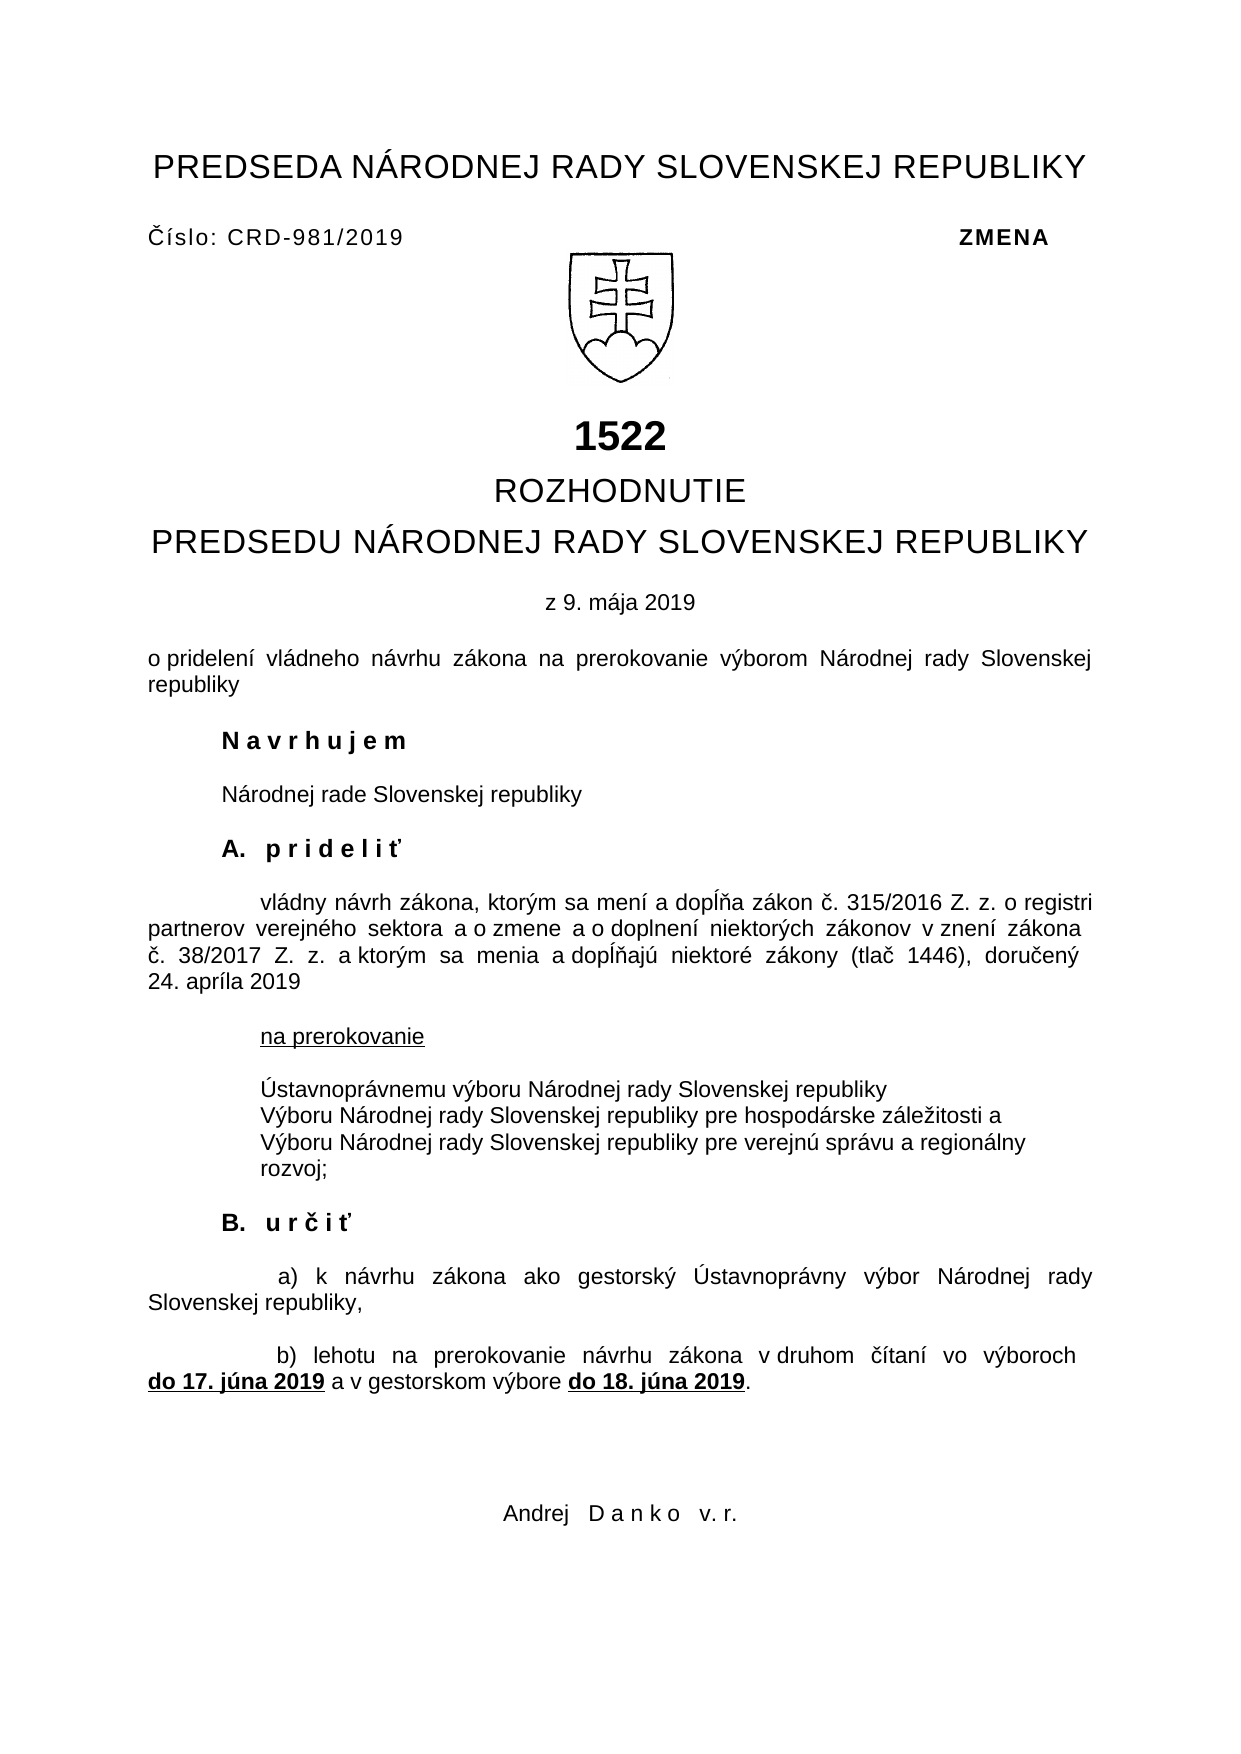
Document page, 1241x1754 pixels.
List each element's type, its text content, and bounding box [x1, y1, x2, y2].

text N a v r h u j e m [148, 726, 1093, 755]
text o pridelení vládneho návrhu zákona na prerokovanie výborom Národnej rady Slovenskej republiky [148, 644, 1093, 697]
text Výboru Národnej rady Slovenskej republiky pre verejnú správu a regionálny [148, 1128, 1093, 1155]
text Národnej rade Slovenskej republiky [148, 781, 1093, 807]
text na prerokovanie [148, 1023, 1093, 1049]
list u r č i ť [221, 1207, 1093, 1236]
text rozvoj; [148, 1155, 1093, 1181]
subtitle ROZHODNUTIE [148, 471, 1093, 510]
text b) lehotu na prerokovanie návrhu zákona v druhom čítaní vo výboroch do 17. júna 2019 a v gestorskom výbore do 18. júna 2019. [148, 1342, 1093, 1394]
text Číslo: CRD-981/2019 ZMENA [148, 223, 1093, 250]
text Ústavnoprávnemu výboru Národnej rady Slovenskej republiky [148, 1076, 1093, 1102]
text Výboru Národnej rady Slovenskej republiky pre hospodárske záležitosti a [148, 1102, 1093, 1128]
text z 9. mája 2019 [148, 589, 1093, 616]
list p r i d e l i ť [221, 834, 1093, 862]
text 1522 [148, 411, 1093, 459]
text Andrej D a n k o v. r. [148, 1500, 1093, 1526]
picture [563, 250, 677, 386]
text vládny návrh zákona, ktorým sa mení a dopĺňa zákon č. 315/2016 Z. z. o registri partnerov verejného sektora a o zmene a o doplnení niektorých zákonov v znení zákona č. 38/2017 Z. z. a ktorým sa menia a dopĺňajú niektoré zákony (tlač 1446), doručený 24. apríla 2019 [148, 889, 1093, 994]
text a) k návrhu zákona ako gestorský Ústavnoprávny výbor Národnej rady Slovenskej republiky, [148, 1263, 1093, 1315]
subtitle PREDSEDU NÁRODNEJ RADY SLOVENSKEJ REPUBLIKY [148, 522, 1093, 561]
subtitle PREDSEDA NÁRODNEJ RADY SLOVENSKEJ REPUBLIKY [148, 148, 1093, 186]
